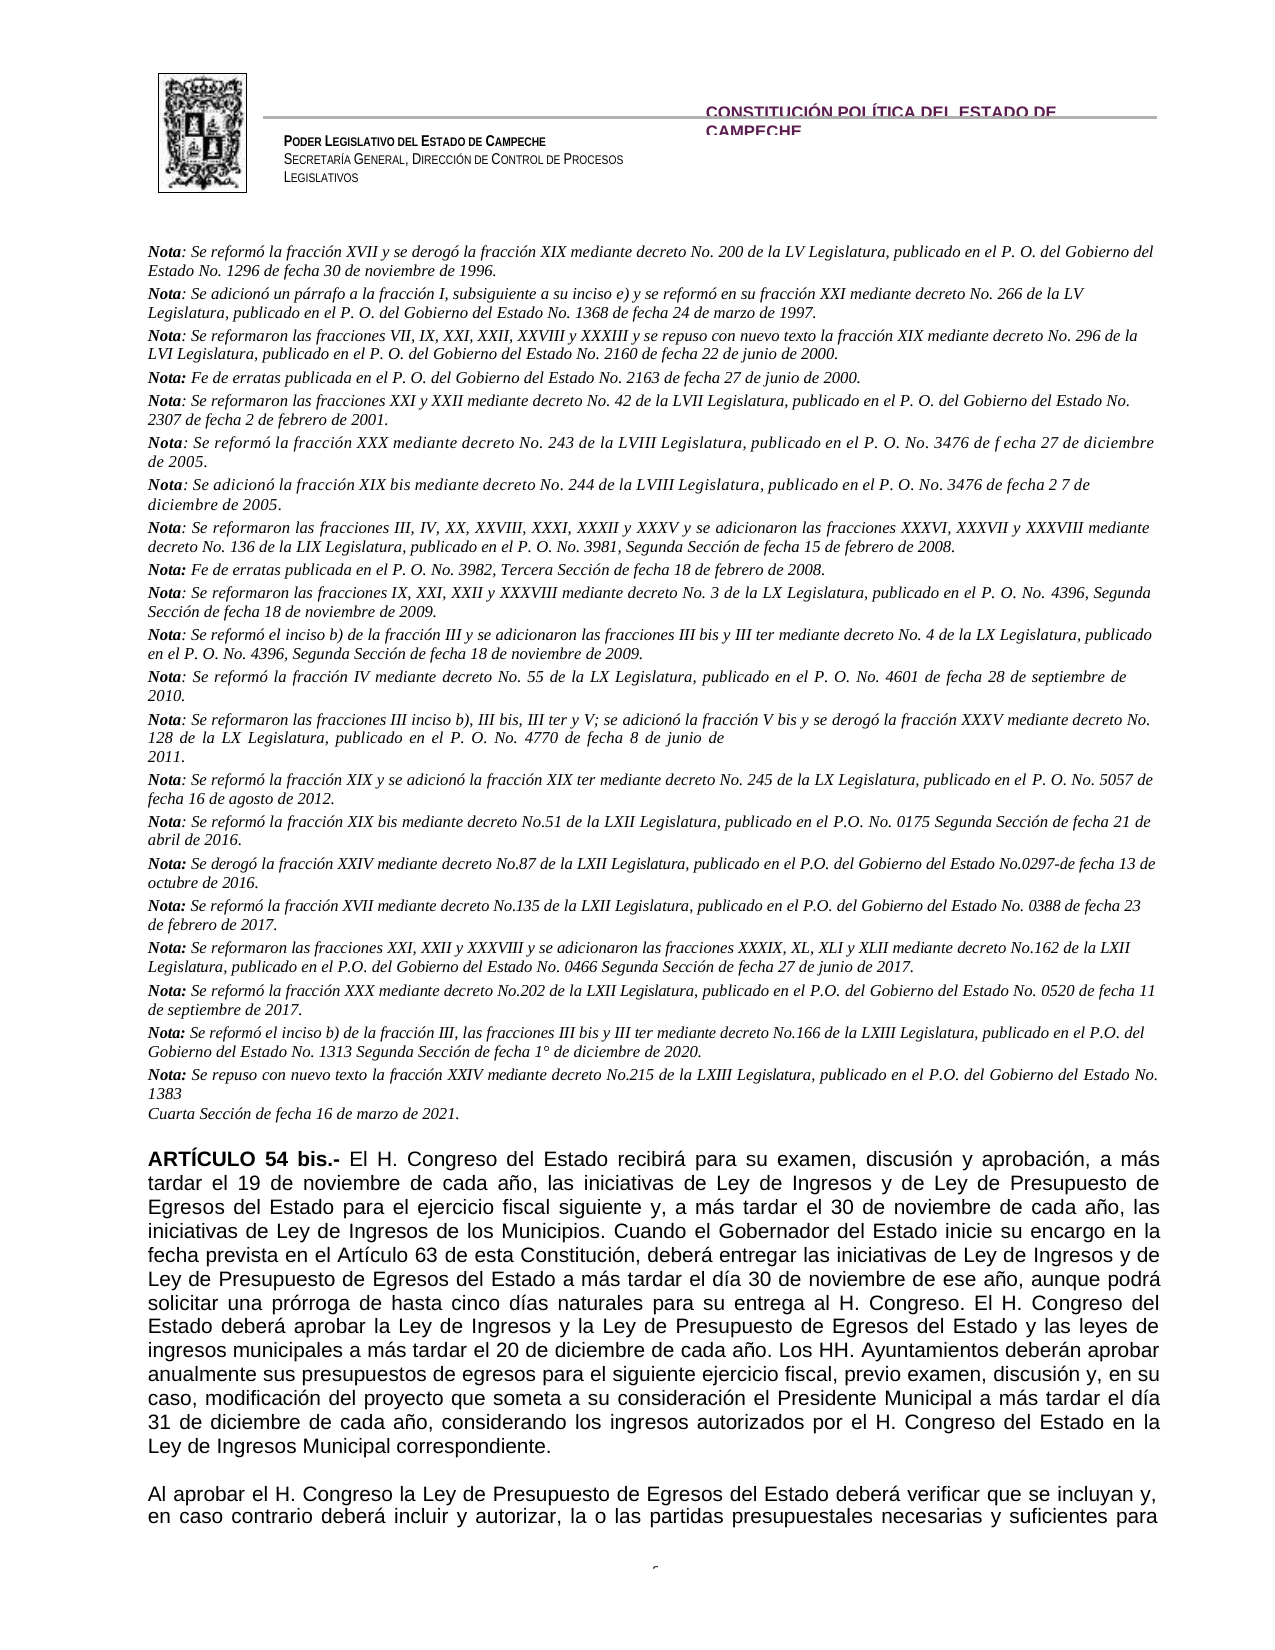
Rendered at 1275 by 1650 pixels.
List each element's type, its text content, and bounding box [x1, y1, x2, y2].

text Nota: Fe de erratas publicada en el P. O. No. 3982, Tercera Sección de fecha 18 de febrero de 2008. [148, 560, 827, 579]
text Nota: Se reformaron las fracciones IX, XXI, XXII y XXXVIII mediante decreto No. 3 de la LX Legislatura, publicado en el P. O. No. 4396, Segunda [148, 583, 1160, 602]
picture [159, 74, 246, 192]
text Al aprobar el H. Congreso la Ley de Presupuesto de Egresos del Estado deberá verificar que se incluyan y, en caso contrario deberá incluir y autorizar, la o las partidas presupuestales necesarias y suficientes para [148, 1483, 1161, 1528]
text Nota: Se reformó la fracción XVII mediante decreto No.135 de la LXII Legislatura, publicado en el P.O. del Gobierno del Estado No. 0388 de fecha 23 de febrero de 2017. [148, 896, 1160, 934]
text Nota: Se reformaron las fracciones XXI, XXII y XXXVIII y se adicionaron las fracciones XXXIX, XL, XLI y XLII mediante decreto No.162 de la LXII Legislatura, publicado en el P.O. del Gobierno del Estado No. 0466 Segunda Sección de fecha 27 de junio de 2017. [148, 938, 1160, 976]
text Estado No. 1296 de fecha 30 de noviembre de 1996. [148, 261, 499, 280]
text Nota: Se reformaron las fracciones VII, IX, XXI, XXII, XXVIII y XXXIII y se repuso con nuevo texto la fracción XIX mediante decreto No. 296 de la LVI Legislatura, publicado en el P. O. del Gobierno del Estado No. 2160 de fecha 22 de junio de 2000. [148, 326, 1160, 363]
text Nota: Se reformó la fracción XIX bis mediante decreto No.51 de la LXII Legislatura, publicado en el P.O. No. 0175 Segunda Sección de fecha 21 de abril de 2016. [148, 812, 1160, 849]
text Nota: Se reformó el inciso b) de la fracción III y se adicionaron las fracciones III bis y III ter mediante decreto No. 4 de la LX Legislatura, publicado en el P. O. No. 4396, Segunda Sección de fecha 18 de noviembre de 2009. [148, 625, 1159, 663]
text Nota: Se reformaron las fracciones XXI y XXII mediante decreto No. 42 de la LVII Legislatura, publicado en el P. O. del Gobierno del Estado No. 2307 de fecha 2 de febrero de 2001. [148, 391, 1159, 429]
text Nota: Se reformó la fracción XXX mediante decreto No.202 de la LXII Legislatura, publicado en el P.O. del Gobierno del Estado No. 0520 de fecha 11 de septiembre de 2017. [148, 980, 1159, 1019]
text Nota: Se reformó la fracción XIX y se adicionó la fracción XIX ter mediante decreto No. 245 de la LX Legislatura, publicado en el P. O. No. 5057 de fecha 16 de agosto de 2012. [148, 770, 1160, 808]
text 128 de la LX Legislatura, publicado en el P. O. No. 4770 de fecha 8 de junio de 2011. [148, 728, 724, 766]
text Nota: Se reformaron las fracciones III, IV, XX, XXVIII, XXXI, XXXII y XXXV y se adicionaron las fracciones XXXVI, XXXVII y XXXVIII mediante decreto No. 136 de la LIX Legislatura, publicado en el P. O. No. 3981, Segunda Sección de fecha 15 de febrero de 2008. [148, 517, 1159, 556]
text Cuarta Sección de fecha 16 de marzo de 2021. [148, 1103, 462, 1123]
text Nota: Se derogó la fracción XXIV mediante decreto No.87 de la LXII Legislatura, publicado en el P.O. del Gobierno del Estado No.0297-de fecha 13 de octubre de 2016. [148, 853, 1160, 892]
text Nota: Se reformó la fracción XXX mediante decreto No. 243 de la LVIII Legislatura, publicado en el P. O. No. 3476 de f echa 27 de diciembre de 2005. [148, 433, 1159, 471]
text Nota: Se adicionó un párrafo a la fracción I, subsiguiente a su inciso e) y se reformó en su fracción XXI mediante decreto No. 266 de la LV Legislatura, publicado en el P. O. del Gobierno del Estado No. 1368 de fecha 24 de marzo de 1997. [148, 284, 1160, 322]
text Nota: Fe de erratas publicada en el P. O. del Gobierno del Estado No. 2163 de fecha 27 de junio de 2000. [148, 367, 862, 387]
text Nota: Se reformaron las fracciones III inciso b), III bis, III ter y V; se adicionó la fracción V bis y se derogó la fracción XXXV mediante decreto No. [148, 709, 1159, 728]
text ARTÍCULO 54 bis.- El H. Congreso del Estado recibirá para su examen, discusión y aprobación, a más tardar el 19 de noviembre de cada año, las iniciativas de Ley de Ingresos y de Ley de Presupuesto de Egresos del Estado para el ejercicio fiscal siguiente y, a más tardar el 30 de noviembre de cada año, las iniciativas de Ley de Ingresos de los Municipios. Cuando el Gobernador del Estado inicie su encargo en la fecha prevista en el Artículo 63 de esta Constitución, deberá entregar las iniciativas de Ley de Ingresos y de Ley de Presupuesto de Egresos del Estado a más tardar el día 30 de noviembre de ese año, aunque podrá solicitar una prórroga de hasta cinco días naturales para su entrega al H. Congreso. El H. Congreso del Estado deberá aprobar la Ley de Ingresos y la Ley de Presupuesto de Egresos del Estado y las leyes de ingresos municipales a más tardar el 20 de diciembre de cada año. Los HH. Ayuntamientos deberán aprobar anualmente sus presupuestos de egresos para el siguiente ejercicio fiscal, previo examen, discusión y, en su caso, modificación del proyecto que someta a su consideración el Presidente Municipal a más tardar el día 31 de diciembre de cada año, considerando los ingresos autorizados por el H. Congreso del Estado en la Ley de Ingresos Municipal correspondiente. [148, 1147, 1161, 1458]
text Nota: Se repuso con nuevo texto la fracción XXIV mediante decreto No.215 de la LXIII Legislatura, publicado en el P.O. del Gobierno del Estado No. 1383 [148, 1065, 1159, 1103]
text Nota: Se adicionó la fracción XIX bis mediante decreto No. 244 de la LVIII Legislatura, publicado en el P. O. No. 3476 de fecha 2 7 de diciembre de 2005. [148, 475, 1159, 513]
text Sección de fecha 18 de noviembre de 2009. [148, 602, 439, 621]
text Nota: Se reformó la fracción IV mediante decreto No. 55 de la LX Legislatura, publicado en el P. O. No. 4601 de fecha 28 de septiembre de 2010. [148, 667, 1129, 705]
text Nota: Se reformó la fracción XVII y se derogó la fracción XIX mediante decreto No. 200 de la LV Legislatura, publicado en el P. O. del Gobierno del [148, 242, 1159, 261]
text Nota: Se reformó el inciso b) de la fracción III, las fracciones III bis y III ter mediante decreto No.166 de la LXIII Legislatura, publicado en el P.O. del Gobierno del Estado No. 1313 Segunda Sección de fecha 1° de diciembre de 2020. [148, 1023, 1160, 1061]
